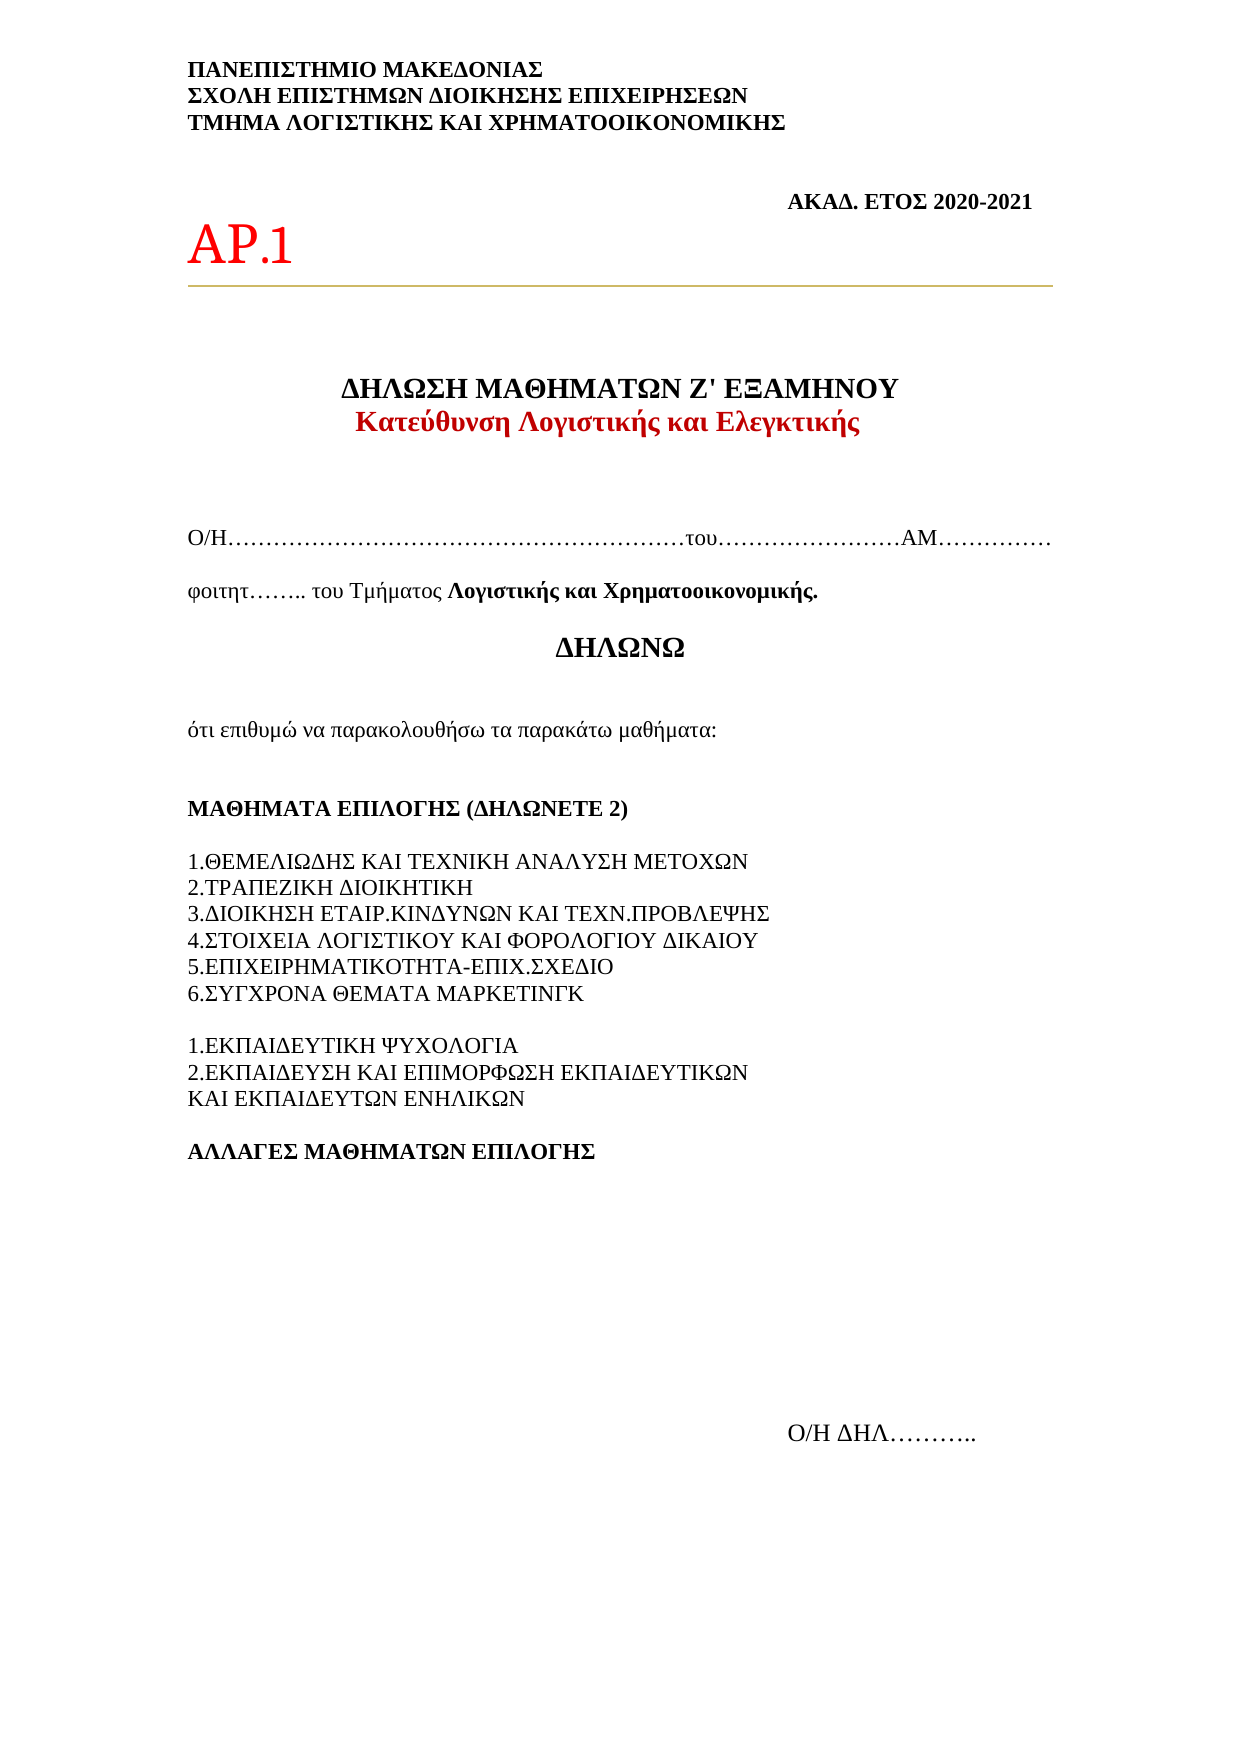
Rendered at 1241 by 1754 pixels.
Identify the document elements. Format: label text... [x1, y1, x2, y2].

text 2.ΤΡΑΠΕΖΙΚΗ ΔΙΟΙΚΗΤΙΚΗ [187, 874, 1053, 901]
text 1.ΘΕΜΕΛΙΩΔΗΣ ΚΑΙ ΤΕΧΝΙΚΗ ΑΝΑΛΥΣΗ ΜΕΤΟΧΩΝ [187, 848, 1053, 874]
text Κατεύθυνση Λογιστικής και Ελεγκτικής [187, 404, 1053, 438]
text ΤΜΗΜΑ ΛΟΓΙΣΤΙΚΗΣ ΚΑΙ ΧΡΗΜΑΤΟΟΙΚΟΝΟΜΙΚΗΣ [187, 109, 1053, 135]
text 4.ΣΤΟΙΧΕΙΑ ΛΟΓΙΣΤΙΚΟΥ ΚΑΙ ΦΟΡΟΛΟΓΙΟΥ ΔΙΚΑΙΟΥ [187, 927, 1053, 953]
text ΑΚΑΔ. ΕΤΟΣ 2020-2021 [187, 188, 1053, 214]
text φοιτητ…….. του Τμήματος Λογιστικής και Χρηματοοικονομικής. [187, 577, 1053, 603]
text ΔΗΛΩΣΗ ΜΑΘΗΜΑΤΩΝ Ζ' ΕΞΑΜΗΝΟΥ [187, 371, 1053, 404]
title ΑΡ.1 [187, 214, 1053, 287]
text ΣΧΟΛΗ ΕΠΙΣΤΗΜΩΝ ΔΙΟΙΚΗΣΗΣ ΕΠΙΧΕΙΡΗΣΕΩΝ [187, 83, 1053, 109]
text ΑΛΛΑΓΕΣ ΜΑΘΗΜΑΤΩΝ ΕΠΙΛΟΓΗΣ [187, 1138, 1053, 1164]
text 5.ΕΠΙΧΕΙΡΗΜΑΤΙΚΟΤΗΤΑ-ΕΠΙΧ.ΣΧΕΔΙΟ [187, 953, 1053, 979]
text ΔΗΛΩΝΩ [187, 630, 1053, 663]
text Ο/Η ΔΗΛ……….. [787, 1418, 1053, 1447]
text 2.ΕΚΠΑΙΔΕΥΣΗ ΚΑΙ ΕΠΙΜΟΡΦΩΣΗ ΕΚΠΑΙΔΕΥΤΙΚΩΝ [187, 1059, 1053, 1085]
text 1.ΕΚΠΑΙΔΕΥΤΙΚΗ ΨΥΧΟΛΟΓΙΑ [187, 1032, 1053, 1059]
text ΚΑΙ ΕΚΠΑΙΔΕΥΤΩΝ ΕΝΗΛΙΚΩΝ [187, 1085, 1053, 1111]
text 3.ΔΙΟΙΚΗΣΗ ΕΤΑΙΡ.ΚΙΝΔΥΝΩΝ ΚΑΙ ΤΕΧΝ.ΠΡΟΒΛΕΨΗΣ [187, 901, 1053, 927]
text 6.ΣΥΓΧΡΟΝΑ ΘΕΜΑΤΑ ΜΑΡΚΕΤΙΝΓΚ [187, 979, 1053, 1006]
text ΜΑΘΗΜΑΤΑ ΕΠΙΛΟΓΗΣ (ΔΗΛΩΝΕΤΕ 2) [187, 795, 1053, 821]
text ότι επιθυμώ να παρακολουθήσω τα παρακάτω μαθήματα: [187, 716, 1053, 742]
text Ο/Η……………………………………………………του……………………ΑΜ…………… [187, 524, 1053, 551]
text ΠΑΝΕΠΙΣΤΗΜΙΟ ΜΑΚΕΔΟΝΙΑΣ [187, 56, 1053, 83]
